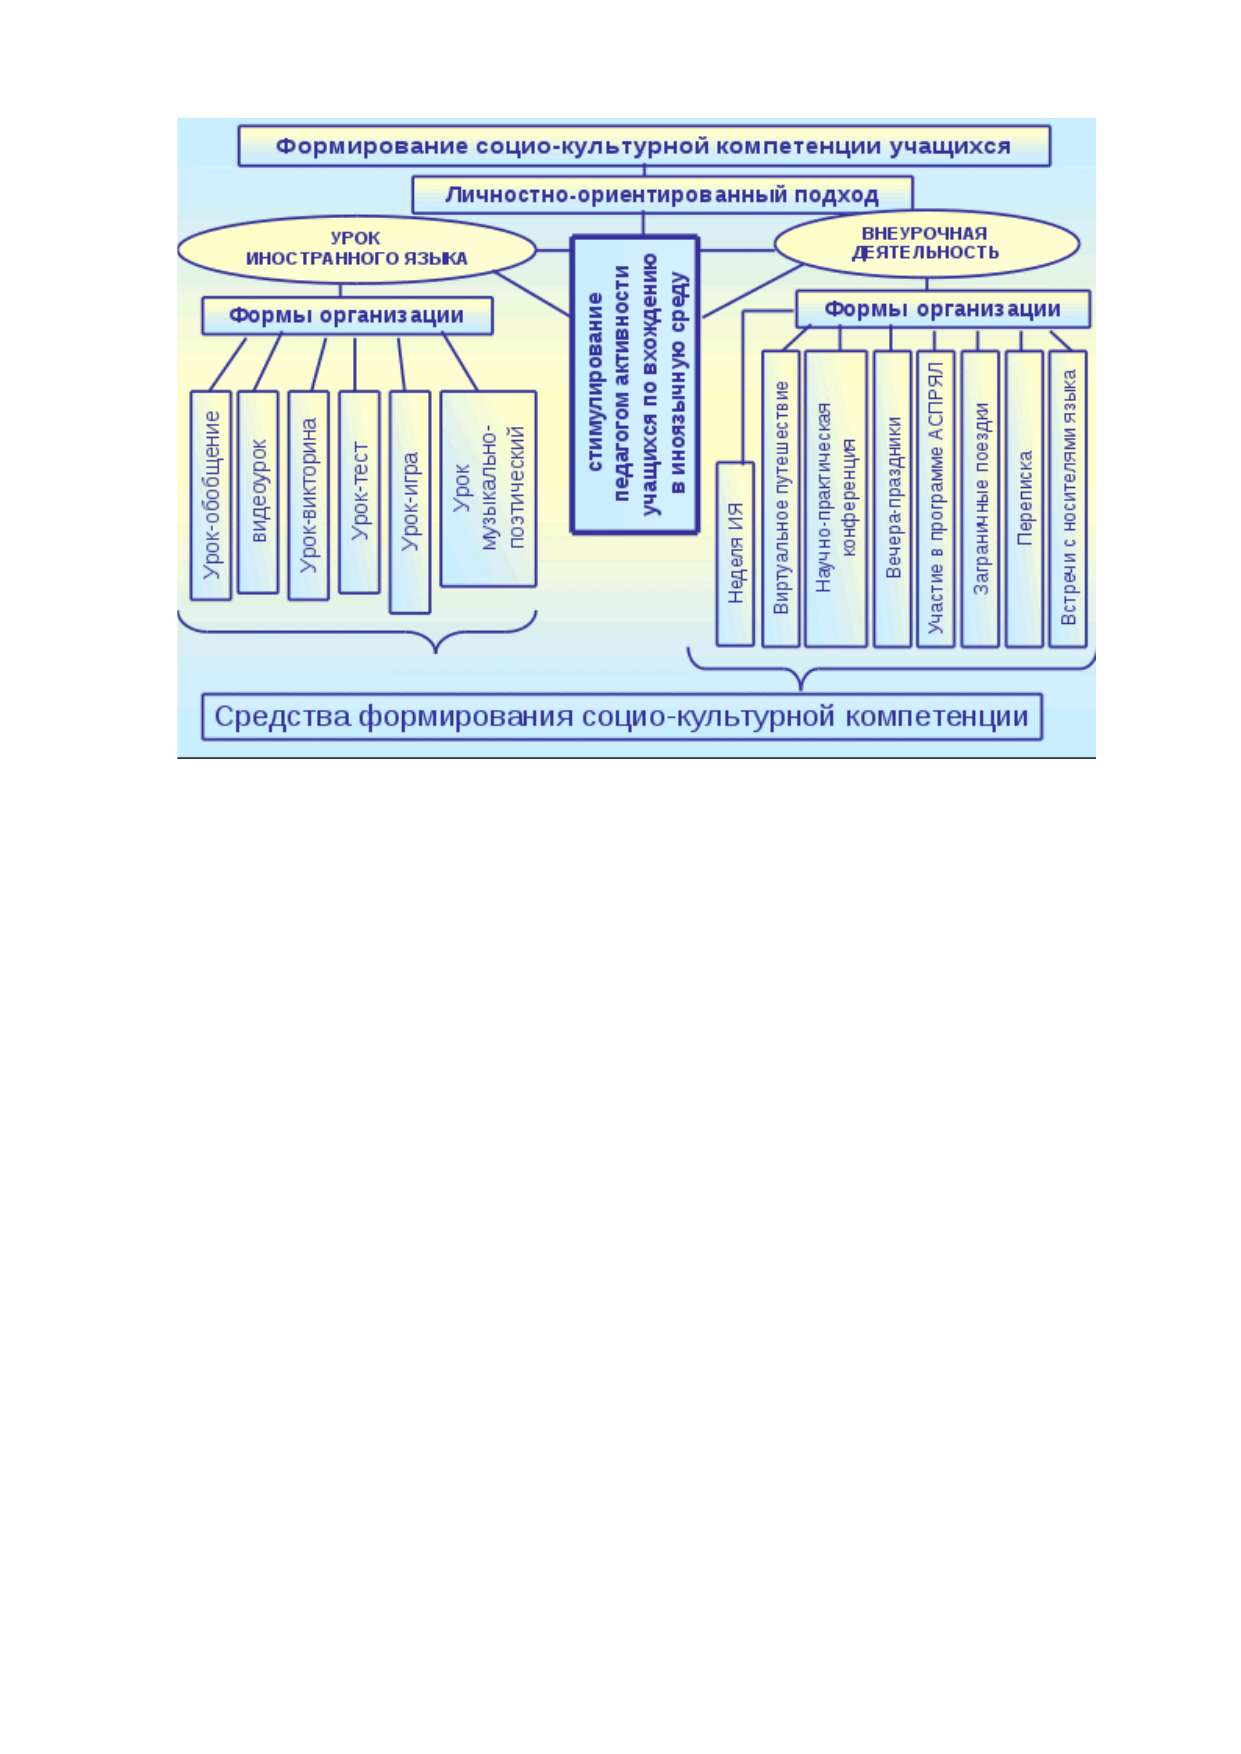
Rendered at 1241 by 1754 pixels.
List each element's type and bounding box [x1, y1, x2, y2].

picture [177, 118, 1096, 759]
